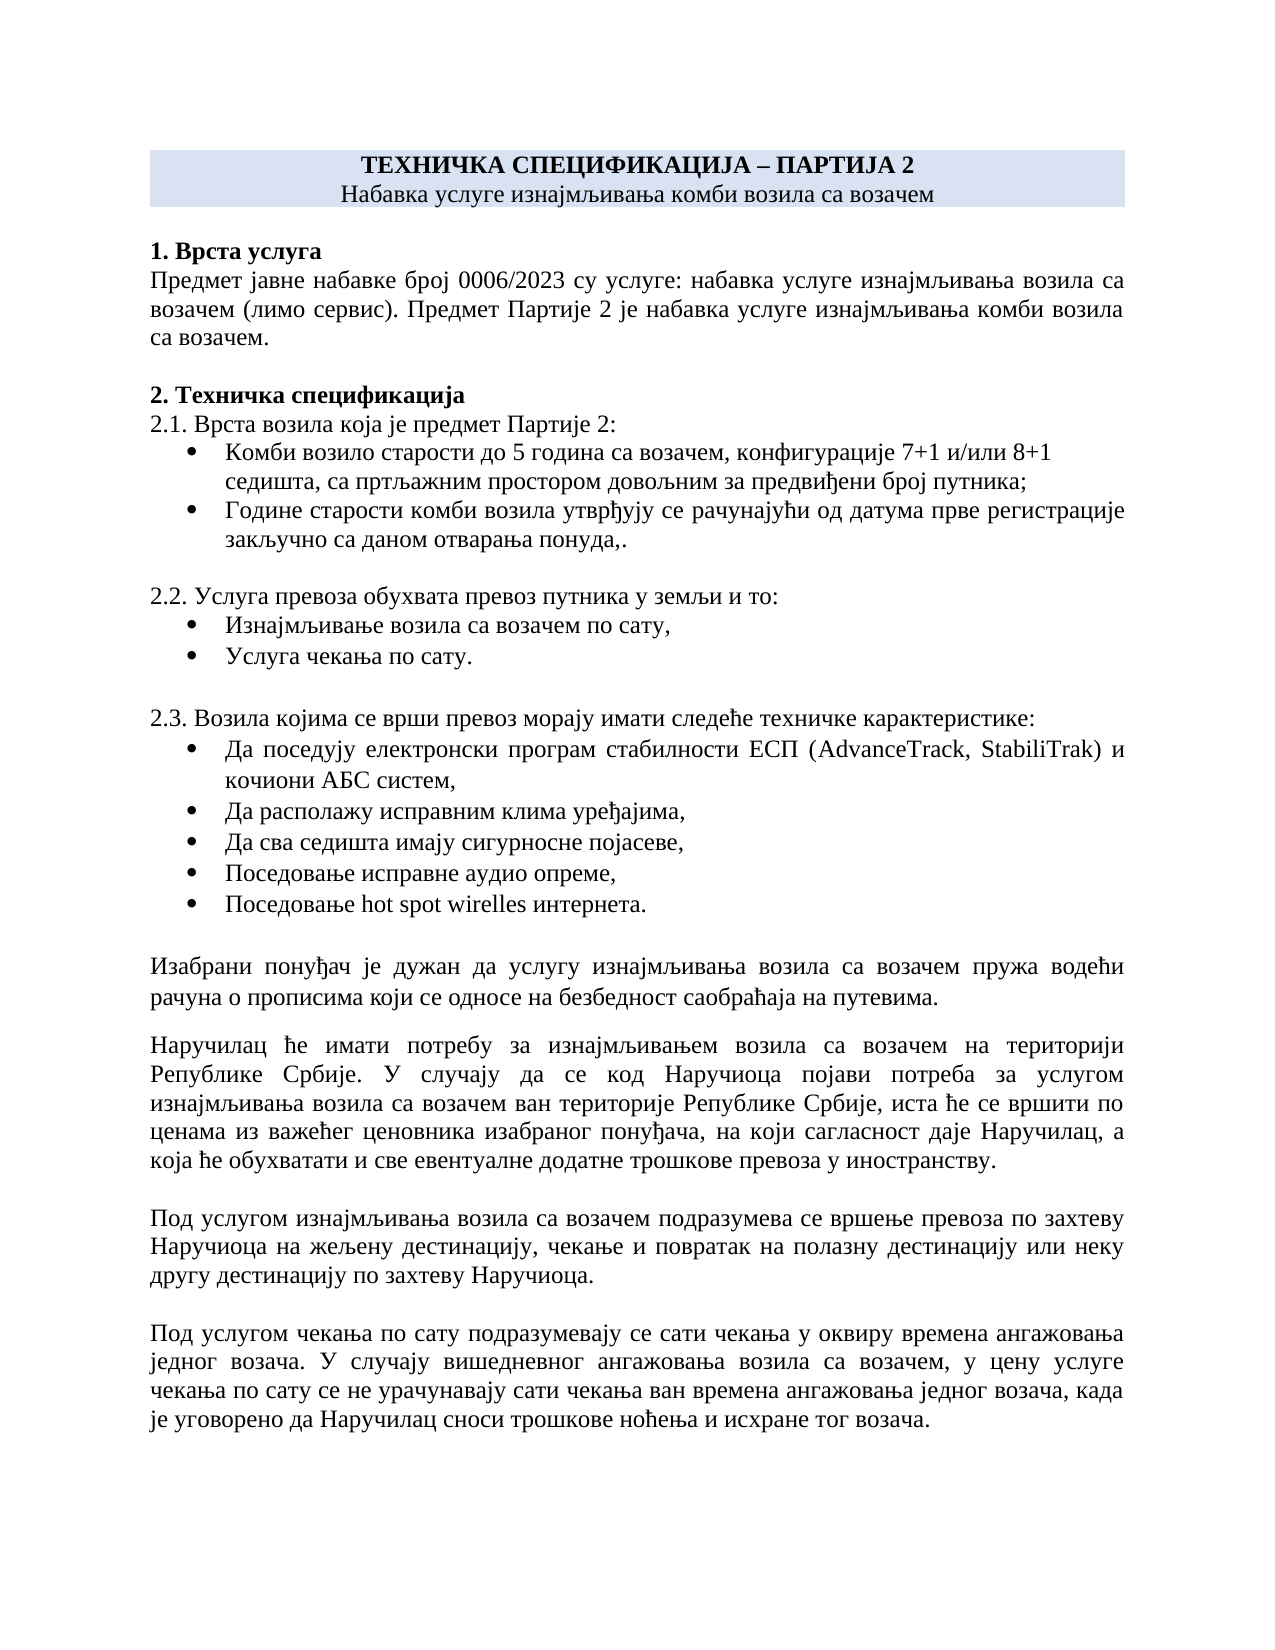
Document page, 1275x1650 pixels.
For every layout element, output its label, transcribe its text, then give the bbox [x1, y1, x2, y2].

text Набавка услуге изнајмљивања комби возила са возачем [150, 179, 1125, 207]
text 2. Техничка спецификација [150, 380, 1125, 409]
text Под услугом чекања по сату подразумевају се сати чекања у оквиру времена ангажовања једног возача. У случају вишедневног ангажовања возила са возачем, у цену услуге чекања по сату се не урачунавају сати чекања ван времена ангажовања једног возача, када је уговорено да Наручилац сноси трошкове ноћења и исхране тог возача. [150, 1318, 1125, 1433]
list Да поседују електронски програм стабилности ЕСП (AdvanceTrack, StabiliTrak) и кочиони АБС систем, [187, 734, 1125, 794]
list Изнајмљивање возила са возачем по сату, [187, 610, 1125, 639]
text 1. Врста услуга [150, 236, 1125, 265]
list Године старости комби возила утврђују се рачунајући од датума прве регистрације закључно са даном отварања понуда,. [187, 495, 1125, 552]
list Да сва седишта имају сигурносне појасеве, [187, 827, 1125, 856]
list Поседовање hot spot wirelles интернета. [187, 889, 1125, 918]
list 2.3. Возила којима се врши превоз морају имати следеће техничке карактеристике: [150, 703, 1125, 732]
list Изабрани понуђач је дужан да услугу изнајмљивања возила са возачем пружа водећи рачуна о прописима који се односе на безбедност саобраћаја на путевима. [150, 951, 1125, 1011]
list Поседовање исправне аудио опреме, [187, 858, 1125, 887]
list Услуга чекања по сату. [187, 641, 1125, 670]
text Наручилац ће имати потребу за изнајмљивањем возила са возачем на територији Републике Србије. У случају да се код Наручиоца појави потреба за услугом изнајмљивања возила са возачем ван територије Републике Србије, иста ће се вршити по ценама из важећег ценовника изабраног понуђача, на који сагласност даје Наручилац, а која ће обухватати и све евентуалне додатне трошкове превоза у иностранству. [150, 1030, 1125, 1174]
text Предмет јавне набавке број 0006/2023 су услуге: набавка услуге изнајмљивања возила са возачем (лимо сервис). Предмет Партије 2 је набавка услуге изнајмљивања комби возила са возачем. [150, 265, 1125, 351]
text ТЕХНИЧКА СПЕЦИФИКАЦИЈА – ПАРТИЈА 2 [150, 150, 1125, 179]
list Да располажу исправним клима уређајима, [187, 796, 1125, 825]
text 2.1. Врста возила која је предмет Партије 2: [150, 409, 1125, 437]
text Под услугом изнајмљивања возила са возачем подразумева се вршење превоза по захтеву Наручиоца на жељену дестинацију, чекање и повратак на полазну дестинацију или неку другу дестинацију по захтеву Наручиоца. [150, 1203, 1125, 1289]
text 2.2. Услуга превоза обухвата превоз путника у земљи и то: [150, 581, 1125, 610]
list Комби возило старости до 5 година са возачем, конфигурације 7+1 и/или 8+1 седишта, са пртљажним простором довољним за предвиђени број путника; [187, 437, 1125, 495]
